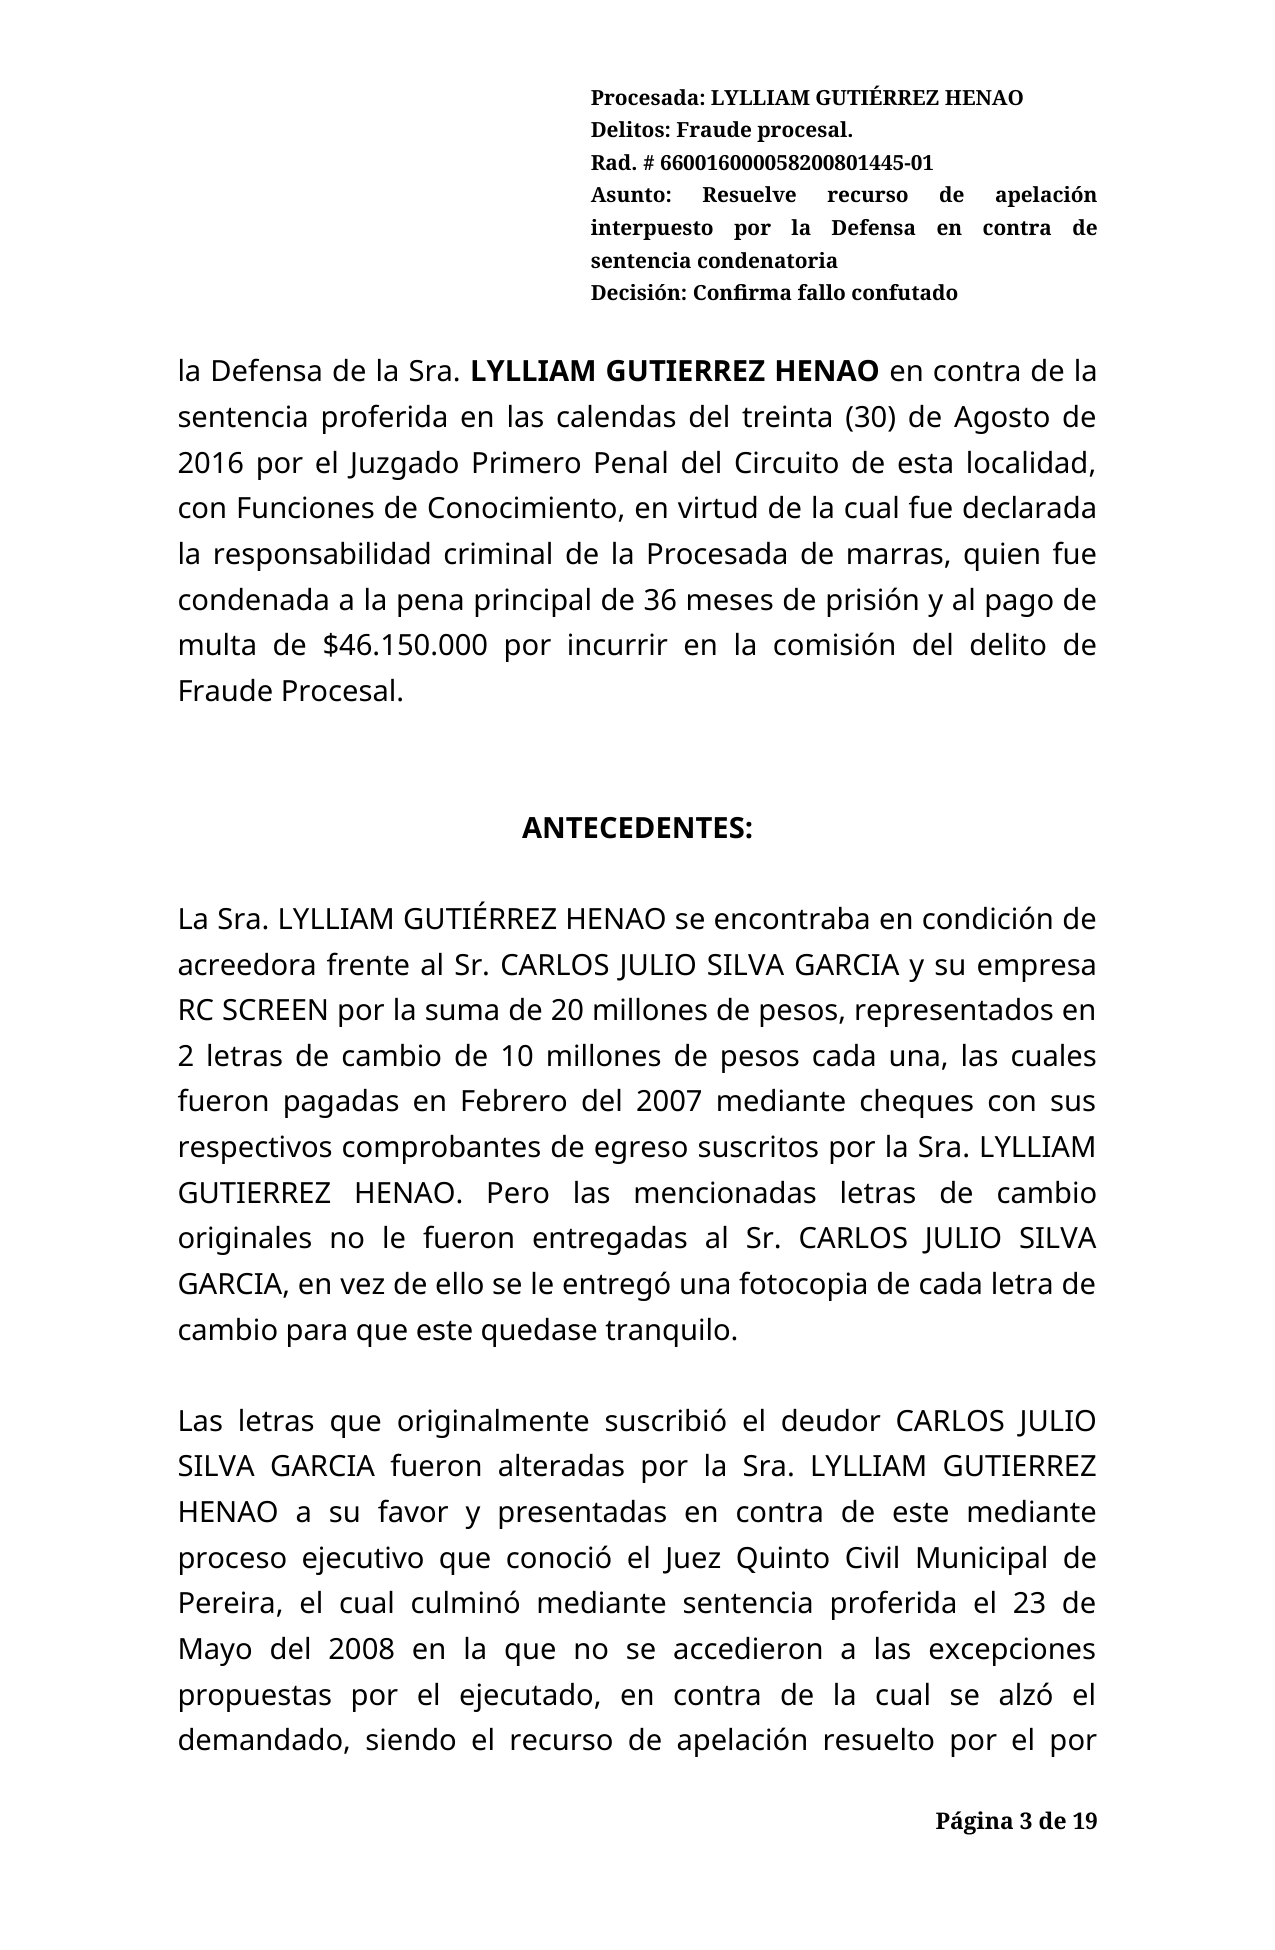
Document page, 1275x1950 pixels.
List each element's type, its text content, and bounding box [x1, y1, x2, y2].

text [177, 1400, 1098, 1759]
text La Sra. LYLLIAM GUTIÉRREZ HENAO se encontraba en condición de acreedora frente al Sr. CARLOS JULIO SILVA GARCIA y su empresa RC SCREEN por la suma de 20 millones de pesos, representados en 2 letras de cambio de 10 millones de pesos cada una, las cuales fueron pagadas en Febrero del 2007 mediante cheques con sus respectivos comprobantes de egreso suscritos por la Sra. LYLLIAM GUTIERREZ HENAO. Pero las mencionadas letras de cambio originales no le fueron entregadas al Sr. CARLOS JULIO SILVA GARCIA, en vez de ello se le entregó una fotocopia de cada letra de cambio para que este quedase tranquilo. [177, 898, 1098, 1348]
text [177, 351, 1098, 710]
text ANTECEDENTES: [177, 807, 1098, 847]
